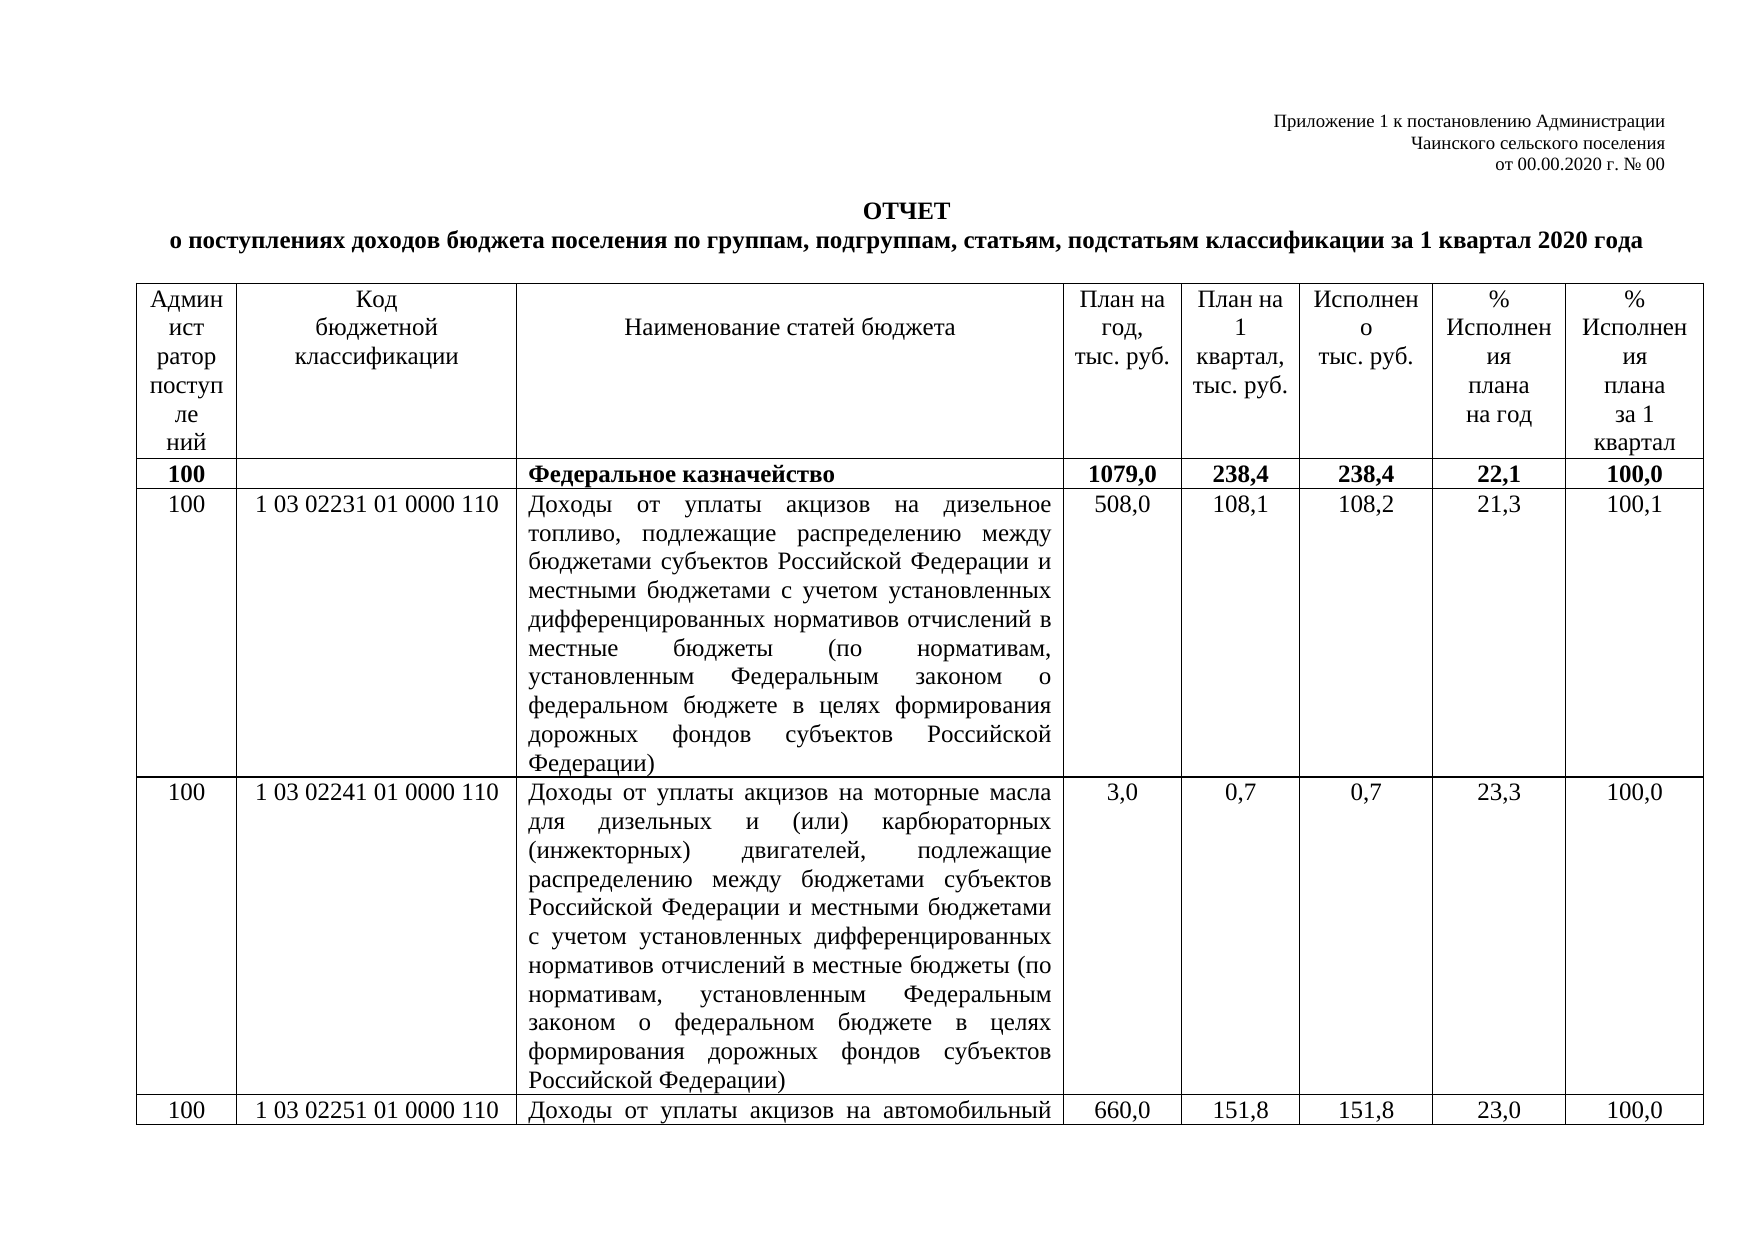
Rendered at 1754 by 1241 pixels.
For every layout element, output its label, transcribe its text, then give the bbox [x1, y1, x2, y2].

table_cell 100 [137, 778, 236, 1094]
table_cell 100,1 [1566, 489, 1703, 776]
table_cell 1 03 02241 01 0000 110 [237, 778, 516, 1094]
table_cell [237, 459, 516, 488]
table_cell 508,0 [1064, 489, 1181, 776]
table_cell 660,0 [1064, 1095, 1181, 1123]
table_cell 23,3 [1433, 778, 1565, 1094]
table_cell 0,7 [1182, 778, 1299, 1094]
text от 00.00.2020 г. № 00 [148, 153, 1665, 175]
table_cell 100,0 [1566, 778, 1703, 1094]
table_cell 23,0 [1433, 1095, 1565, 1123]
table_cell Доходы от уплаты акцизов на моторные масла для дизельных и (или) карбюраторных (инжекторных) двигателей, подлежащие распределению между бюджетами субъектов Российской Федерации и местными бюджетами с учетом установленных дифференцированных нормативов отчислений в местные бюджеты (по нормативам, установленным Федеральным законом о федеральном бюджете в целях формирования дорожных фондов субъектов Российской Федерации) [517, 778, 1063, 1094]
table_header Исполнено тыс. руб. [1300, 284, 1432, 458]
table_cell 151,8 [1300, 1095, 1432, 1123]
table_cell 238,4 [1300, 459, 1432, 488]
table_cell 100,0 [1566, 459, 1703, 488]
table_header Наименование статей бюджета [517, 284, 1063, 458]
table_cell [237, 1095, 516, 1123]
table_header План на 1 квартал, тыс. руб. [1182, 284, 1299, 458]
text о поступлениях доходов бюджета поселения по группам, подгруппам, статьям, подстатьям классификации за 1 квартал 2020 года [148, 225, 1665, 254]
table_header % Исполнения плана за 1 квартал [1566, 284, 1703, 458]
table_header План на год, тыс. руб. [1064, 284, 1181, 458]
table_cell 238,4 [1182, 459, 1299, 488]
table_cell 100 [137, 459, 236, 488]
table_cell 21,3 [1433, 489, 1565, 776]
table_header Код бюджетной классификации [237, 284, 516, 458]
table_cell 0,7 [1300, 778, 1432, 1094]
table_cell 151,8 [1182, 1095, 1299, 1123]
table_cell 1079,0 [1064, 459, 1181, 488]
table_cell 3,0 [1064, 778, 1181, 1094]
table_header % Исполнения плана на год [1433, 284, 1565, 458]
text Чаинского сельского поселения [148, 132, 1665, 153]
text ОТЧЕТ [148, 196, 1665, 225]
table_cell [517, 1095, 1063, 1123]
table_cell 108,1 [1182, 489, 1299, 776]
table_cell 100 [137, 1095, 236, 1123]
table_header Админист ратор поступле ний [137, 284, 236, 458]
table_cell 22,1 [1433, 459, 1565, 488]
text Приложение 1 к постановлению Администрации [148, 110, 1665, 132]
table_cell Федеральное казначейство [517, 459, 1063, 488]
table_cell 100 [137, 489, 236, 776]
table_cell Доходы от уплаты акцизов на дизельное топливо, подлежащие распределению между бюджетами субъектов Российской Федерации и местными бюджетами с учетом установленных дифференцированных нормативов отчислений в местные бюджеты (по нормативам, установленным Федеральным законом о федеральном бюджете в целях формирования дорожных фондов субъектов Российской Федерации) [517, 489, 1063, 776]
table_cell 1 03 02231 01 0000 110 [237, 489, 516, 776]
table_cell 100,0 [1566, 1095, 1703, 1123]
table_cell 108,2 [1300, 489, 1432, 776]
